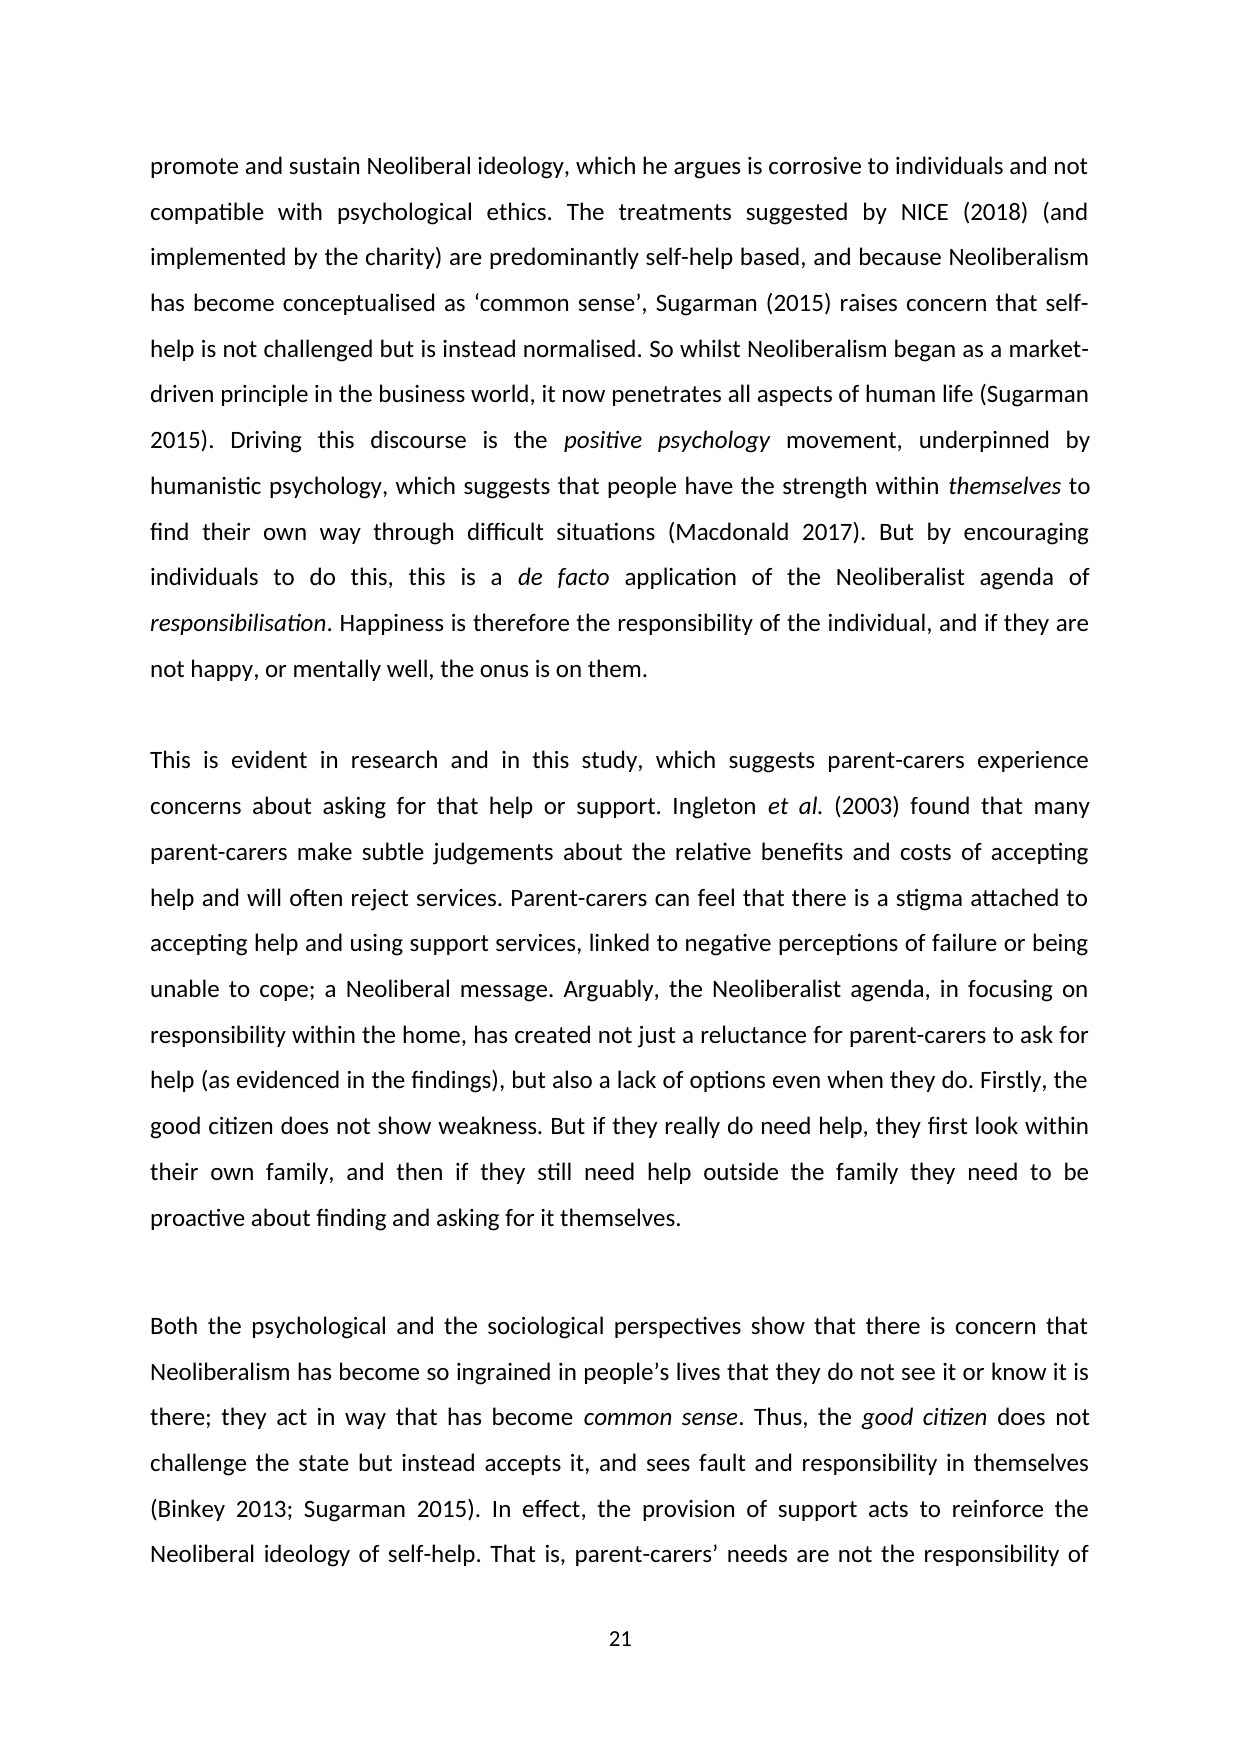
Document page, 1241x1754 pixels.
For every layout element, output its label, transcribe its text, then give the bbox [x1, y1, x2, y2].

text This is evident in research and in this study, which suggests parent-carers experience concerns about asking for that help or support. Ingleton et al. (2003) found that many parent-carers make subtle judgements about the relative benefits and costs of accepting help and will often reject services. Parent-carers can feel that there is a stigma attached to accepting help and using support services, linked to negative perceptions of failure or being unable to cope; a Neoliberal message. Arguably, the Neoliberalist agenda, in focusing on responsibility within the home, has created not just a reluctance for parent-carers to ask for help (as evidenced in the findings), but also a lack of options even when they do. Firstly, the good citizen does not show weakness. But if they really do need help, they first look within their own family, and then if they still need help outside the family they need to be proactive about finding and asking for it themselves. [150, 744, 1090, 1232]
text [150, 150, 1090, 683]
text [150, 1310, 1090, 1569]
